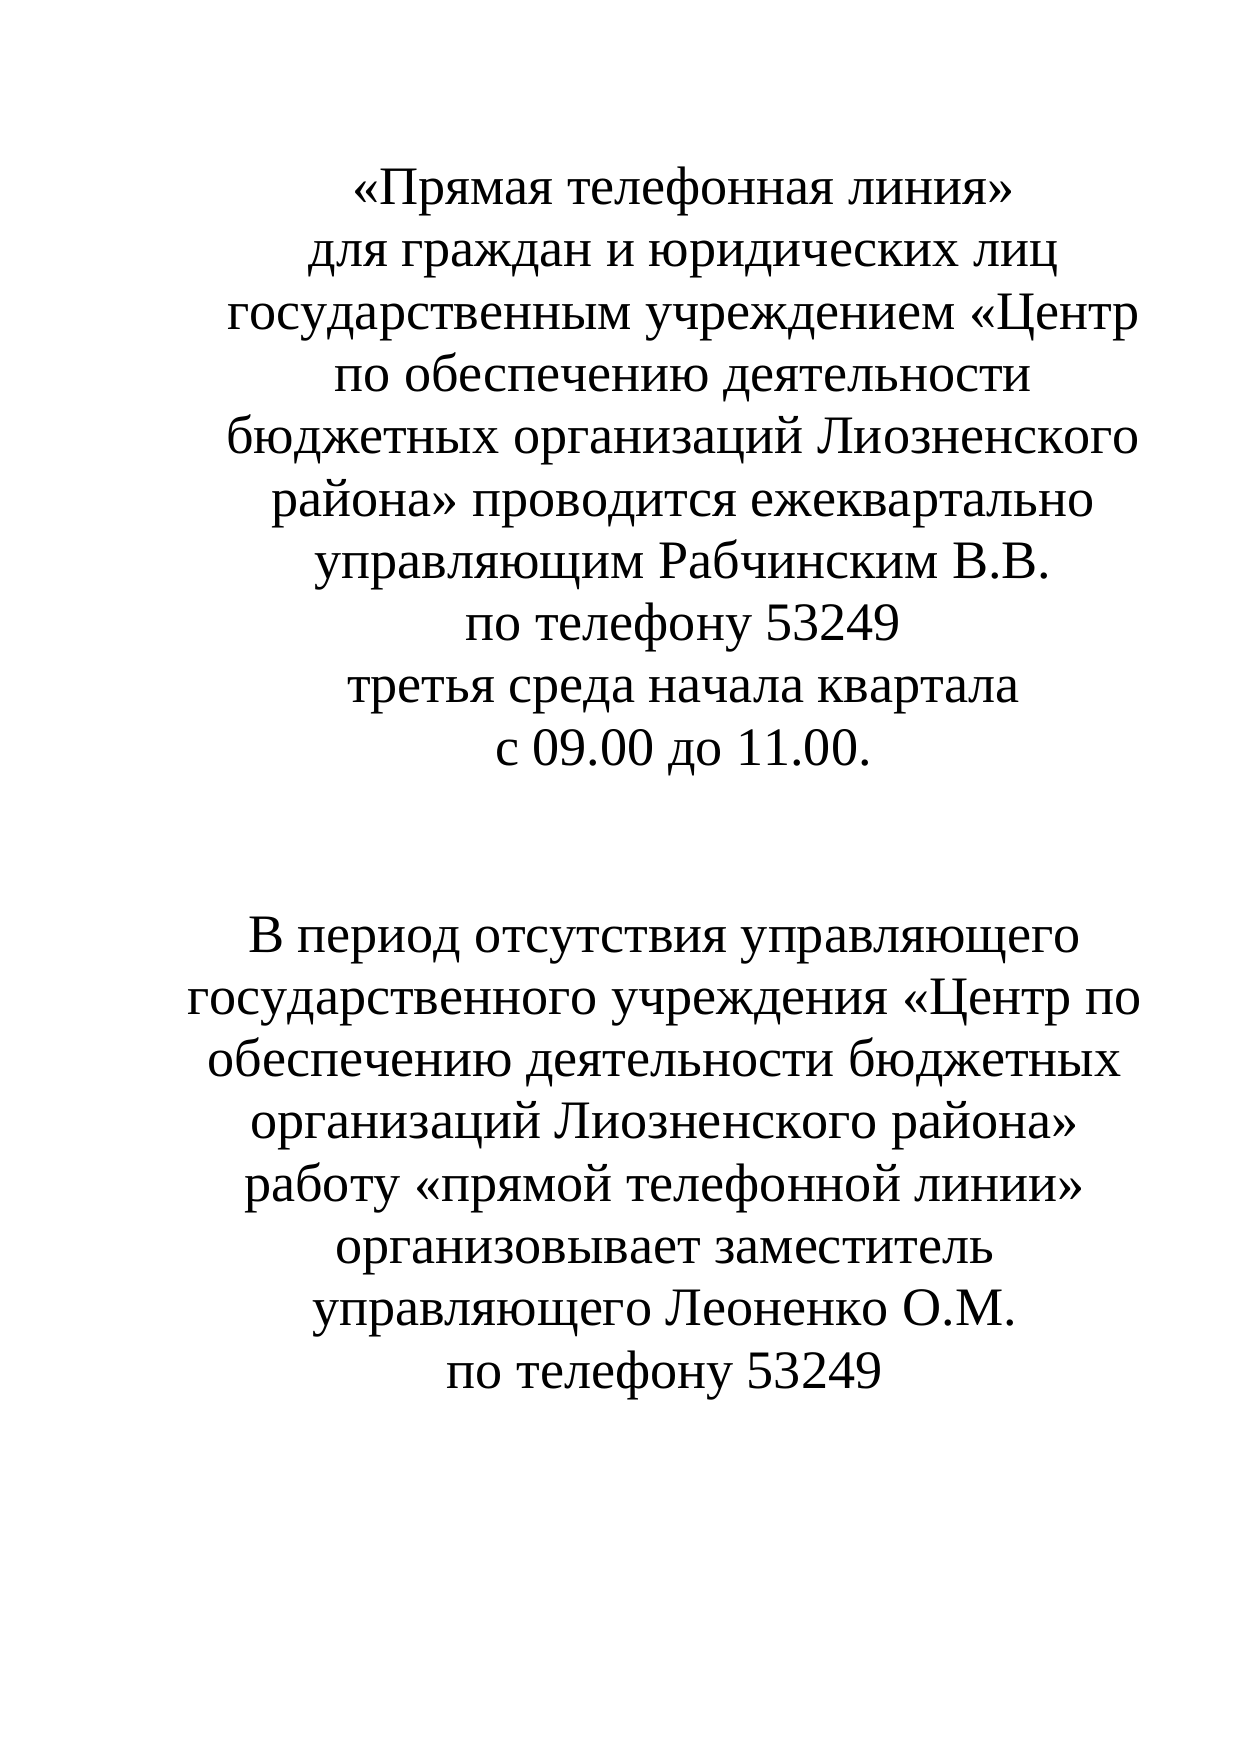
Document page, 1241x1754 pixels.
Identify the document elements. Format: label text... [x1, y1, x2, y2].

list «Прямая телефонная линия» [215, 154, 1152, 216]
list В период отсутствия управляющего государственного учреждения «Центр по обеспечению деятельности бюджетных организаций Лиозненского района» работу «прямой телефонной линии» организовывает заместитель управляющего Леоненко О.М. [177, 902, 1152, 1338]
list с 09.00 до 11.00. [215, 715, 1152, 777]
list по телефону 53249 [215, 590, 1152, 652]
list для граждан и юридических лиц государственным учреждением «Центр по обеспечению деятельности бюджетных организаций Лиозненского района» проводится ежеквартально управляющим Рабчинским В.В. [215, 216, 1152, 590]
list по телефону 53249 [177, 1338, 1152, 1400]
list третья среда начала квартала [215, 652, 1152, 715]
